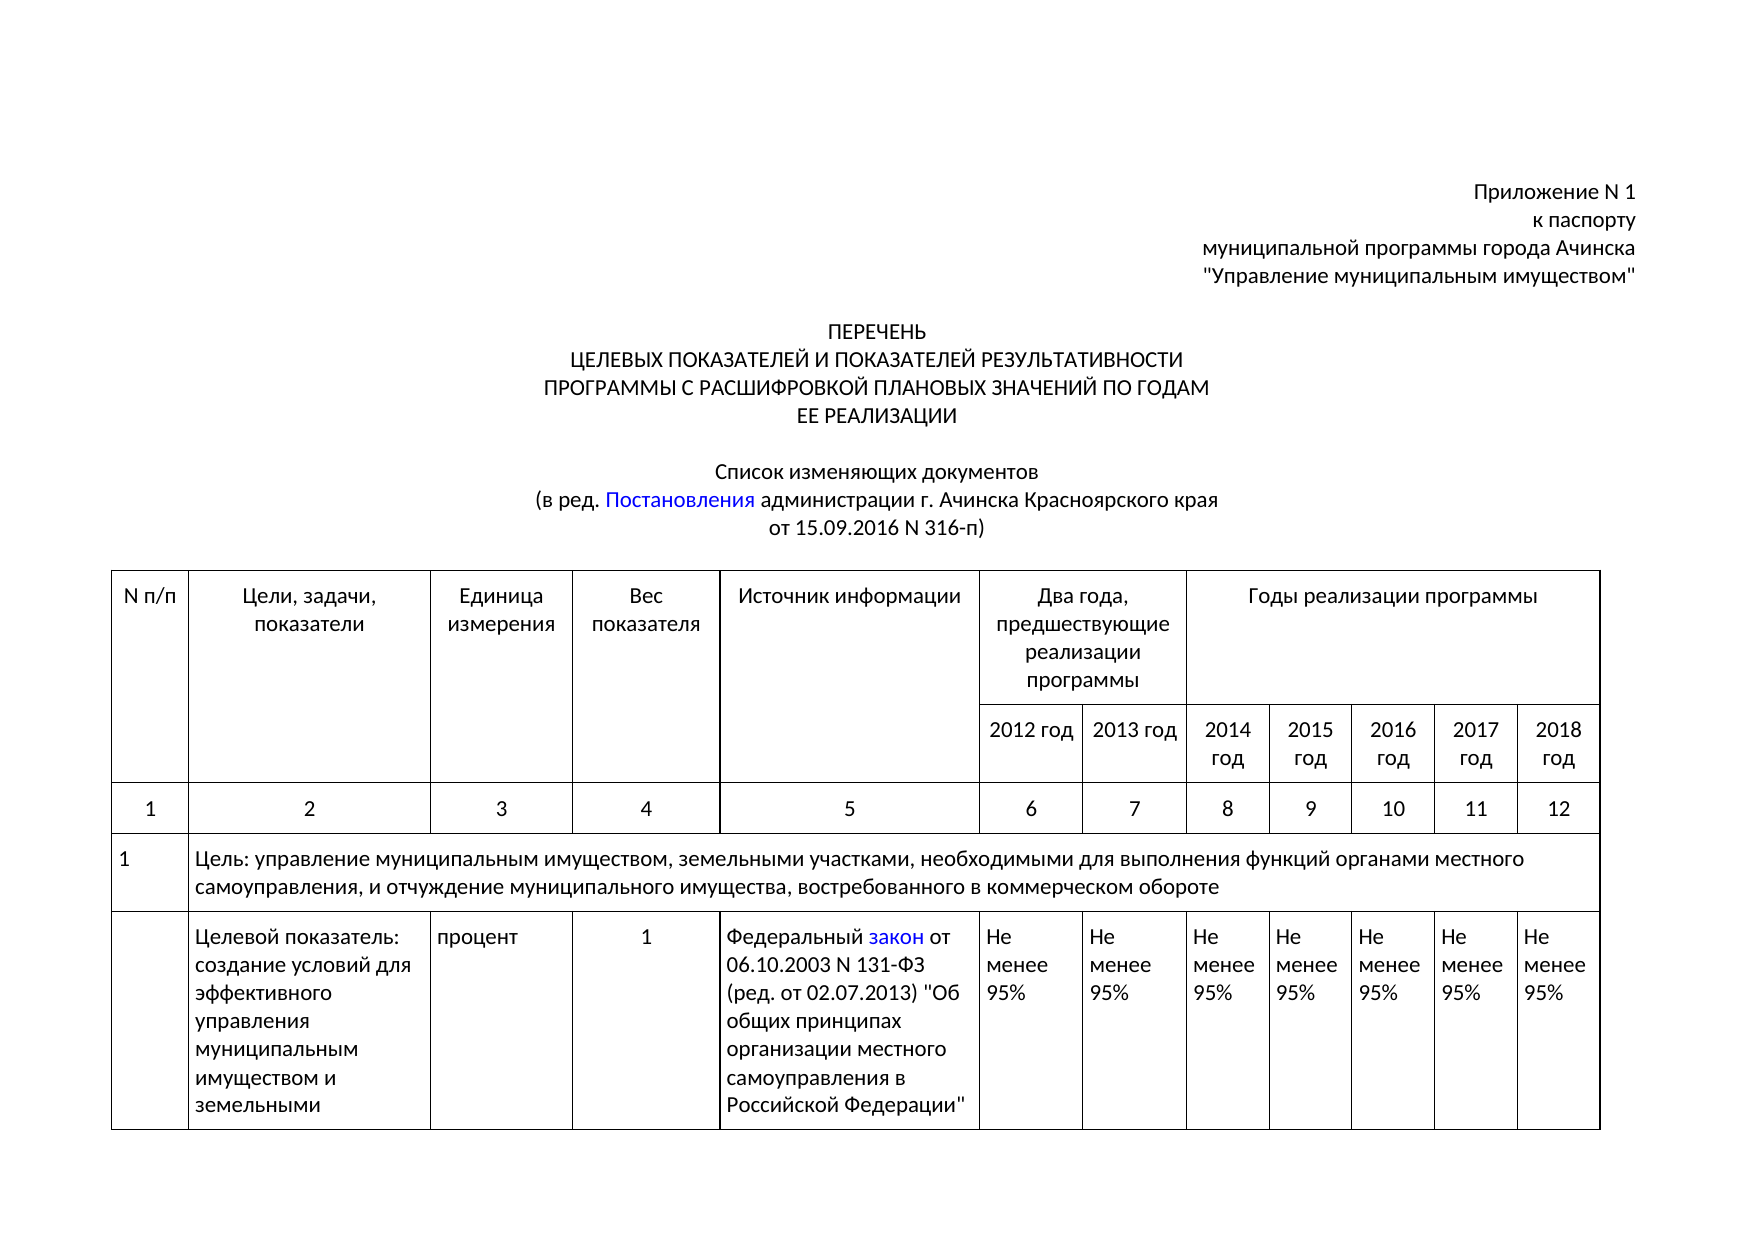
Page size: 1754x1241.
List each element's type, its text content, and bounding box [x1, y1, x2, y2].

table_cell 5 [721, 783, 979, 832]
table_header Два года, предшествующие реализации программы [980, 571, 1186, 704]
table_cell 2012 год [980, 705, 1082, 782]
table_cell процент [431, 912, 572, 1129]
table_cell 2013 год [1083, 705, 1186, 782]
table_header Единица измерения [431, 571, 572, 782]
text Список изменяющих документов [118, 457, 1636, 485]
text Приложение N 1 [118, 177, 1636, 205]
table_header N п/п [112, 571, 188, 782]
table_cell [112, 912, 188, 1129]
table_cell 3 [431, 783, 572, 832]
table_cell 6 [980, 783, 1082, 832]
table_cell 2017 год [1435, 705, 1517, 782]
table_cell 11 [1435, 783, 1517, 832]
table_cell Не менее 95% [1270, 912, 1351, 1129]
table_cell 7 [1083, 783, 1186, 832]
table_cell Не менее 95% [1518, 912, 1599, 1129]
table_cell 1 [112, 783, 188, 832]
table_cell 8 [1187, 783, 1269, 832]
table_cell Цель: управление муниципальным имуществом, земельными участками, необходимыми для выполнения функций органами местного самоуправления, и отчуждение муниципального имущества, востребованного в коммерческом обороте [189, 834, 1599, 911]
table_cell 4 [573, 783, 719, 832]
text ПРОГРАММЫ С РАСШИФРОВКОЙ ПЛАНОВЫХ ЗНАЧЕНИЙ ПО ГОДАМ [118, 373, 1636, 401]
text ПЕРЕЧЕНЬ [118, 317, 1636, 345]
text ЕЕ РЕАЛИЗАЦИИ [118, 401, 1636, 429]
table_cell Не менее 95% [1187, 912, 1269, 1129]
table_cell 10 [1352, 783, 1434, 832]
table_cell 2015 год [1270, 705, 1351, 782]
text к паспорту [118, 205, 1636, 233]
text муниципальной программы города Ачинска [118, 233, 1636, 261]
text от 15.09.2016 N 316-п) [118, 513, 1636, 541]
table_cell Не менее 95% [980, 912, 1082, 1129]
table_cell 2014 год [1187, 705, 1269, 782]
table_cell 2018 год [1518, 705, 1599, 782]
table_cell 1 [112, 834, 188, 911]
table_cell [189, 912, 430, 1129]
table_cell 9 [1270, 783, 1351, 832]
table_cell Не менее 95% [1352, 912, 1434, 1129]
table_cell Не менее 95% [1083, 912, 1186, 1129]
table_cell Не менее 95% [1435, 912, 1517, 1129]
table_header Источник информации [721, 571, 979, 782]
table_header Вес показателя [573, 571, 719, 782]
text "Управление муниципальным имуществом" [118, 261, 1636, 289]
table_cell 12 [1518, 783, 1599, 832]
table_cell 2 [189, 783, 430, 832]
text ЦЕЛЕВЫХ ПОКАЗАТЕЛЕЙ И ПОКАЗАТЕЛЕЙ РЕЗУЛЬТАТИВНОСТИ [118, 345, 1636, 373]
table_header Цели, задачи, показатели [189, 571, 430, 782]
table_cell 2016 год [1352, 705, 1434, 782]
text (в ред. Постановления администрации г. Ачинска Красноярского края [118, 485, 1636, 513]
table_header Годы реализации программы [1187, 571, 1599, 704]
table_cell 1 [573, 912, 719, 1129]
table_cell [721, 912, 979, 1129]
